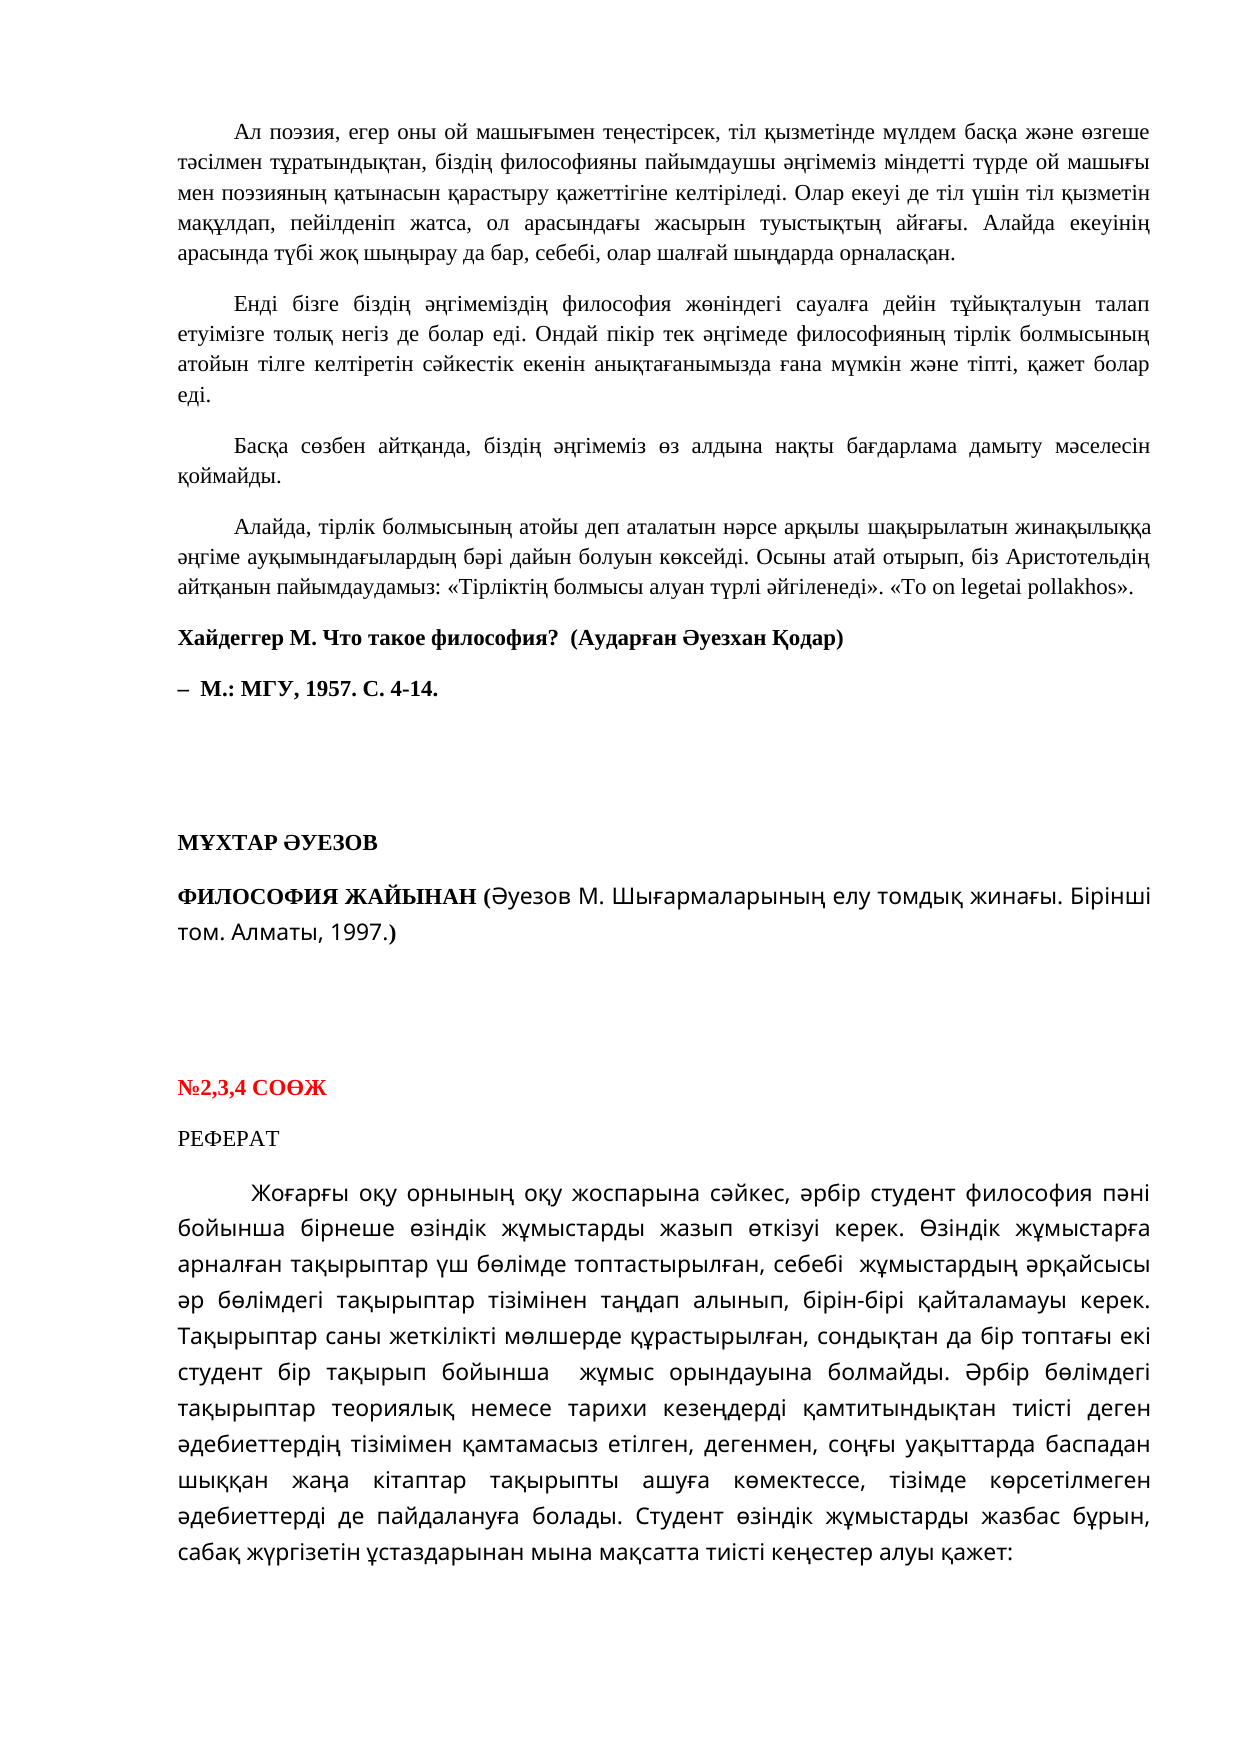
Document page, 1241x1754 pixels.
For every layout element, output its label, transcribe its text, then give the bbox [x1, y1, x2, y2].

text Ал поэзия, егер оны ой машығымен теңестірсек, тіл қызметінде мүлдем басқа және өзгеше тәсілмен тұратындықтан, біздің философияны пайымдаушы әңгімеміз міндетті түрде ой машығы мен поэзияның қатынасын қарастыру қажеттігіне келтіріледі. Олар екеуі де тіл үшін тіл қызметін мақұлдап, пейілденіп жатса, ол арасындағы жасырын туыстықтың айғағы. Алайда екеуінің арасында түбі жоқ шыңырау да бар, себебі, олар шалғай шыңдарда орналасқан. [177, 118, 1152, 265]
text РЕФЕРАТ [177, 1125, 1152, 1152]
text Алайда, тірлік болмысының атойы деп аталатын нәрсе арқылы шақырылатын жинақылыққа әңгіме ауқымындағылардың бәрі дайын болуын көксейді. Осыны атай отырып, біз Аристотельдің айтқанын пайымдаудамыз: «Тірліктің болмысы алуан түрлі әйгіленеді». «То оn legetai pollakhos». [177, 513, 1152, 600]
text Басқа сөзбен айтқанда, біздің әңгімеміз өз алдына нақты бағдарлама дамыту мәселесін қоймайды. [177, 432, 1152, 488]
text – М.: МГУ, 1957. С. 4-14. [177, 675, 1152, 702]
text МҰХТАР ӘУЕЗОВ [177, 828, 1152, 855]
text ФИЛОСОФИЯ ЖАЙЫНАН (Әуезов М. Шығармаларының елу томдық жинағы. Бірінші том. Алматы, 1997.) [177, 879, 1152, 947]
text Енді бізге біздің әңгімеміздің философия жөніндегі сауалға дейін тұйықталуын талап етуімізге толық негіз де болар еді. Ондай пікір тек әңгімеде философияның тірлік болмысының атойын тілге келтіретін сәйкестік екенін анықтағанымызда ғана мүмкін және тіпті, қажет болар еді. [177, 290, 1152, 407]
text Жоғарғы оқу орнының оқу жоспарына сәйкес, әрбір студент философия пәні бойынша бірнеше өзiндік жұмыстарды жазып өткізуi керек. Өзiндік жұмыстарға арналған тақырыптар үш бөлімде топтастырылған, себебі жұмыстардың әрқайсысы әр бөлімдегі тақырыптар тізімінен таңдап алынып, бірін-бірі қайталамауы керек. Тақырыптар саны жеткілікті мөлшерде құрастырылған, сондықтан да бір топтағы екі студент бір тақырып бойынша жұмыс орындауына болмайды. Әрбір бөлімдегі тақырыптар теориялық немесе тарихи кезеңдерді қамтитындықтан тиісті деген әдебиеттердің тізімімен қамтамасыз етілген, дегенмен, соңғы уақыттарда баспадан шыққан жаңа кітаптар тақырыпты ашуға көмектессе, тізімде көрсетілмеген әдебиеттерді де пайдалануға болады. Студент өзiндік жұмыстарды жазбас бұрын, сабақ жүргізетін ұстаздарынан мына мақсатта тиісті кеңестер алуы қажет: [177, 1176, 1152, 1567]
text №2,3,4 СОӨЖ [177, 1074, 1171, 1101]
text Хайдеггер М. Что такое философия? (Аударған Әуезхан Қодар) [177, 624, 1152, 651]
